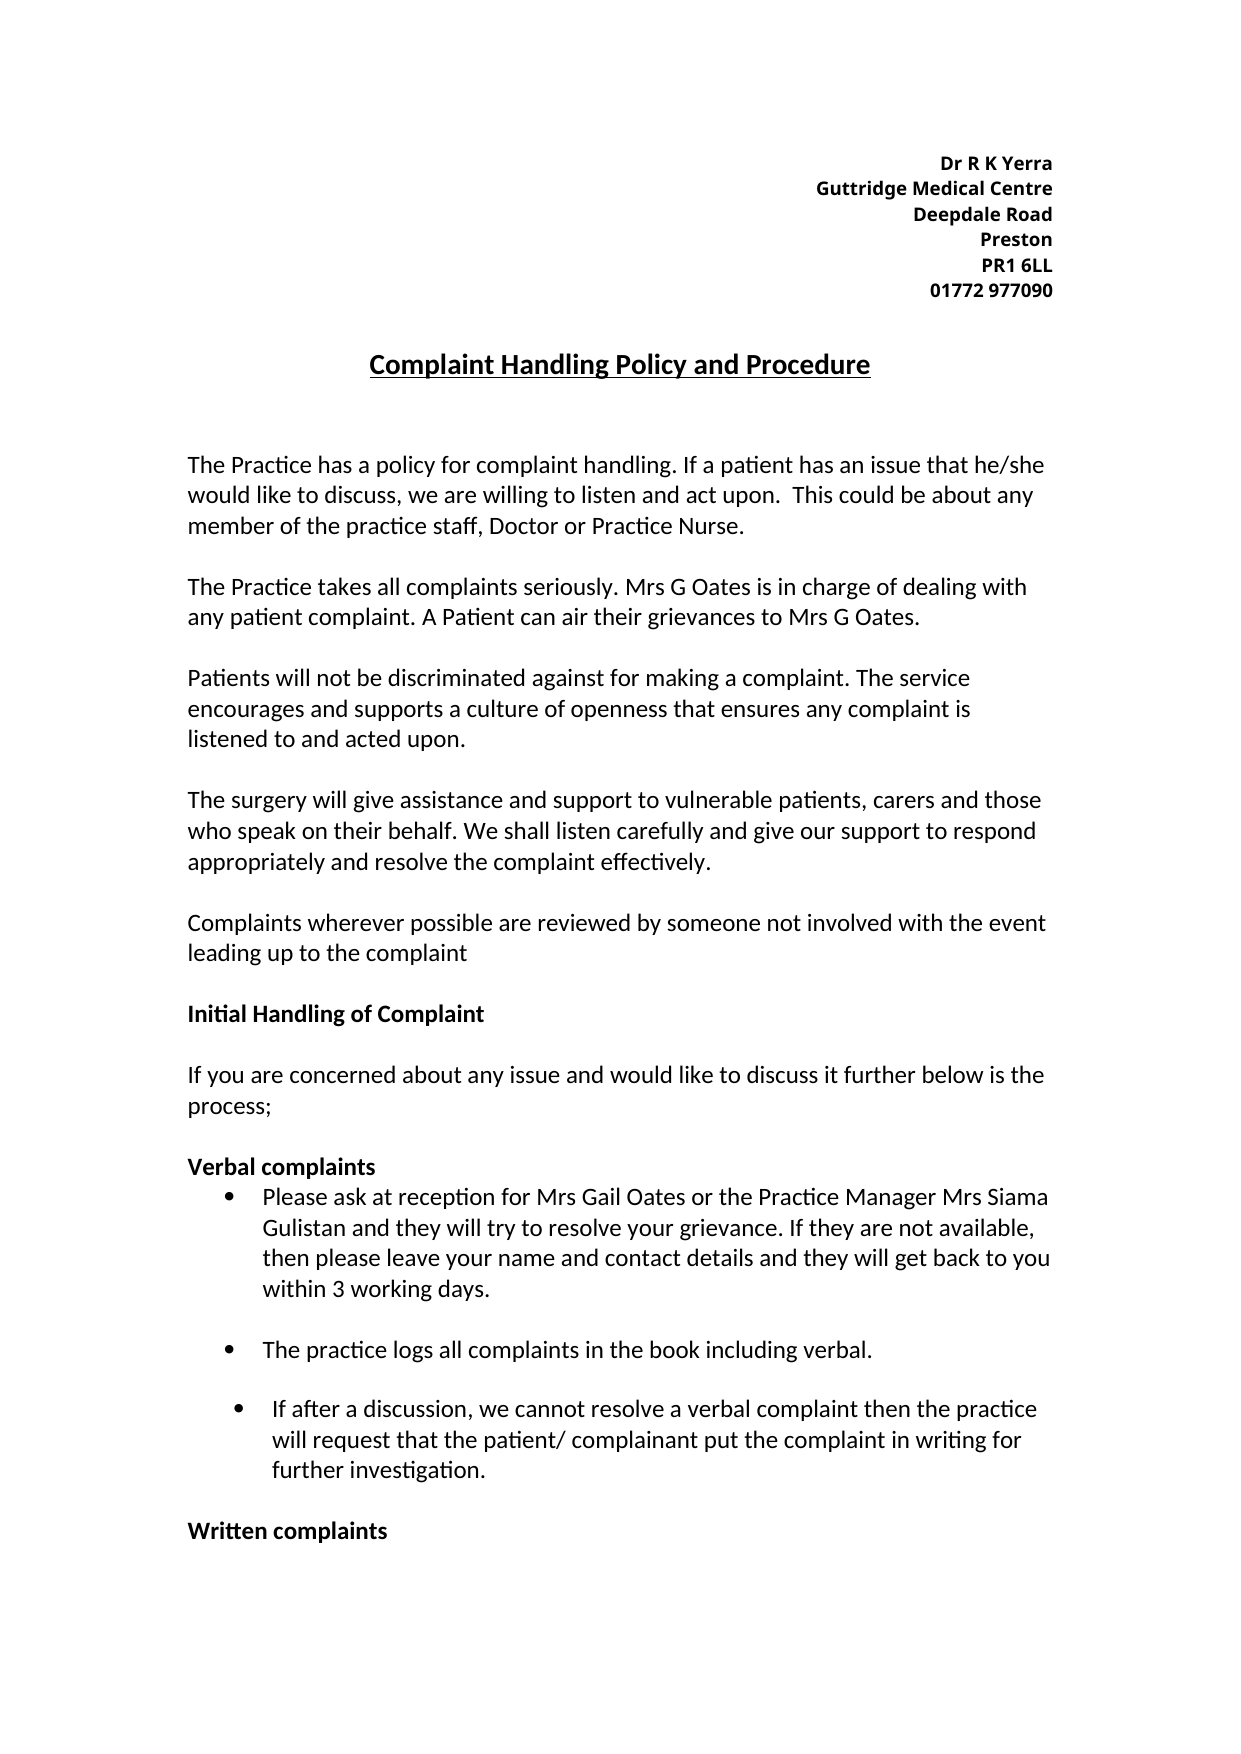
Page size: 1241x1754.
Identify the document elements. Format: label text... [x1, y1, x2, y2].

text Written complaints [187, 1515, 1053, 1546]
text Guttridge Medical Centre [187, 176, 1053, 201]
text Deepdale Road [187, 201, 1053, 227]
text Patients will not be discriminated against for making a complaint. The service encourages and supports a culture of openness that ensures any complaint is listened to and acted upon. [187, 663, 1053, 754]
text The surgery will give assistance and support to vulnerable patients, carers and those who speak on their behalf. We shall listen carefully and give our support to respond appropriately and resolve the complaint effectively. [187, 785, 1053, 876]
list Please ask at reception for Mrs Gail Oates or the Practice Manager Mrs Siama Gulistan and they will try to resolve your grievance. If they are not available, then please leave your name and contact details and they will get back to you within 3 working days. [225, 1181, 1053, 1303]
title Complaint Handling Policy and Procedure [187, 346, 1053, 382]
text Preston [187, 227, 1053, 252]
text Dr R K Yerra [187, 150, 1053, 176]
text If you are concerned about any issue and would like to discuss it further below is the process; [187, 1059, 1053, 1120]
text Verbal complaints [187, 1151, 1053, 1181]
list If after a discussion, we cannot resolve a verbal complaint then the practice will request that the patient/ complainant put the complaint in writing for further investigation. [234, 1393, 1053, 1485]
list The practice logs all complaints in the book including verbal. [225, 1334, 1053, 1364]
text Initial Handling of Complaint [187, 998, 1053, 1029]
text The Practice has a policy for complaint handling. If a patient has an issue that he/she would like to discuss, we are willing to listen and act upon. This could be about any member of the practice staff, Doctor or Practice Nurse. [187, 449, 1053, 541]
text The Practice takes all complaints seriously. Mrs G Oates is in charge of dealing with any patient complaint. A Patient can air their grievances to Mrs G Oates. [187, 571, 1053, 632]
text Complaints wherever possible are reviewed by someone not involved with the event leading up to the complaint [187, 907, 1053, 968]
text 01772 977090 [187, 278, 1053, 303]
text PR1 6LL [187, 252, 1053, 278]
